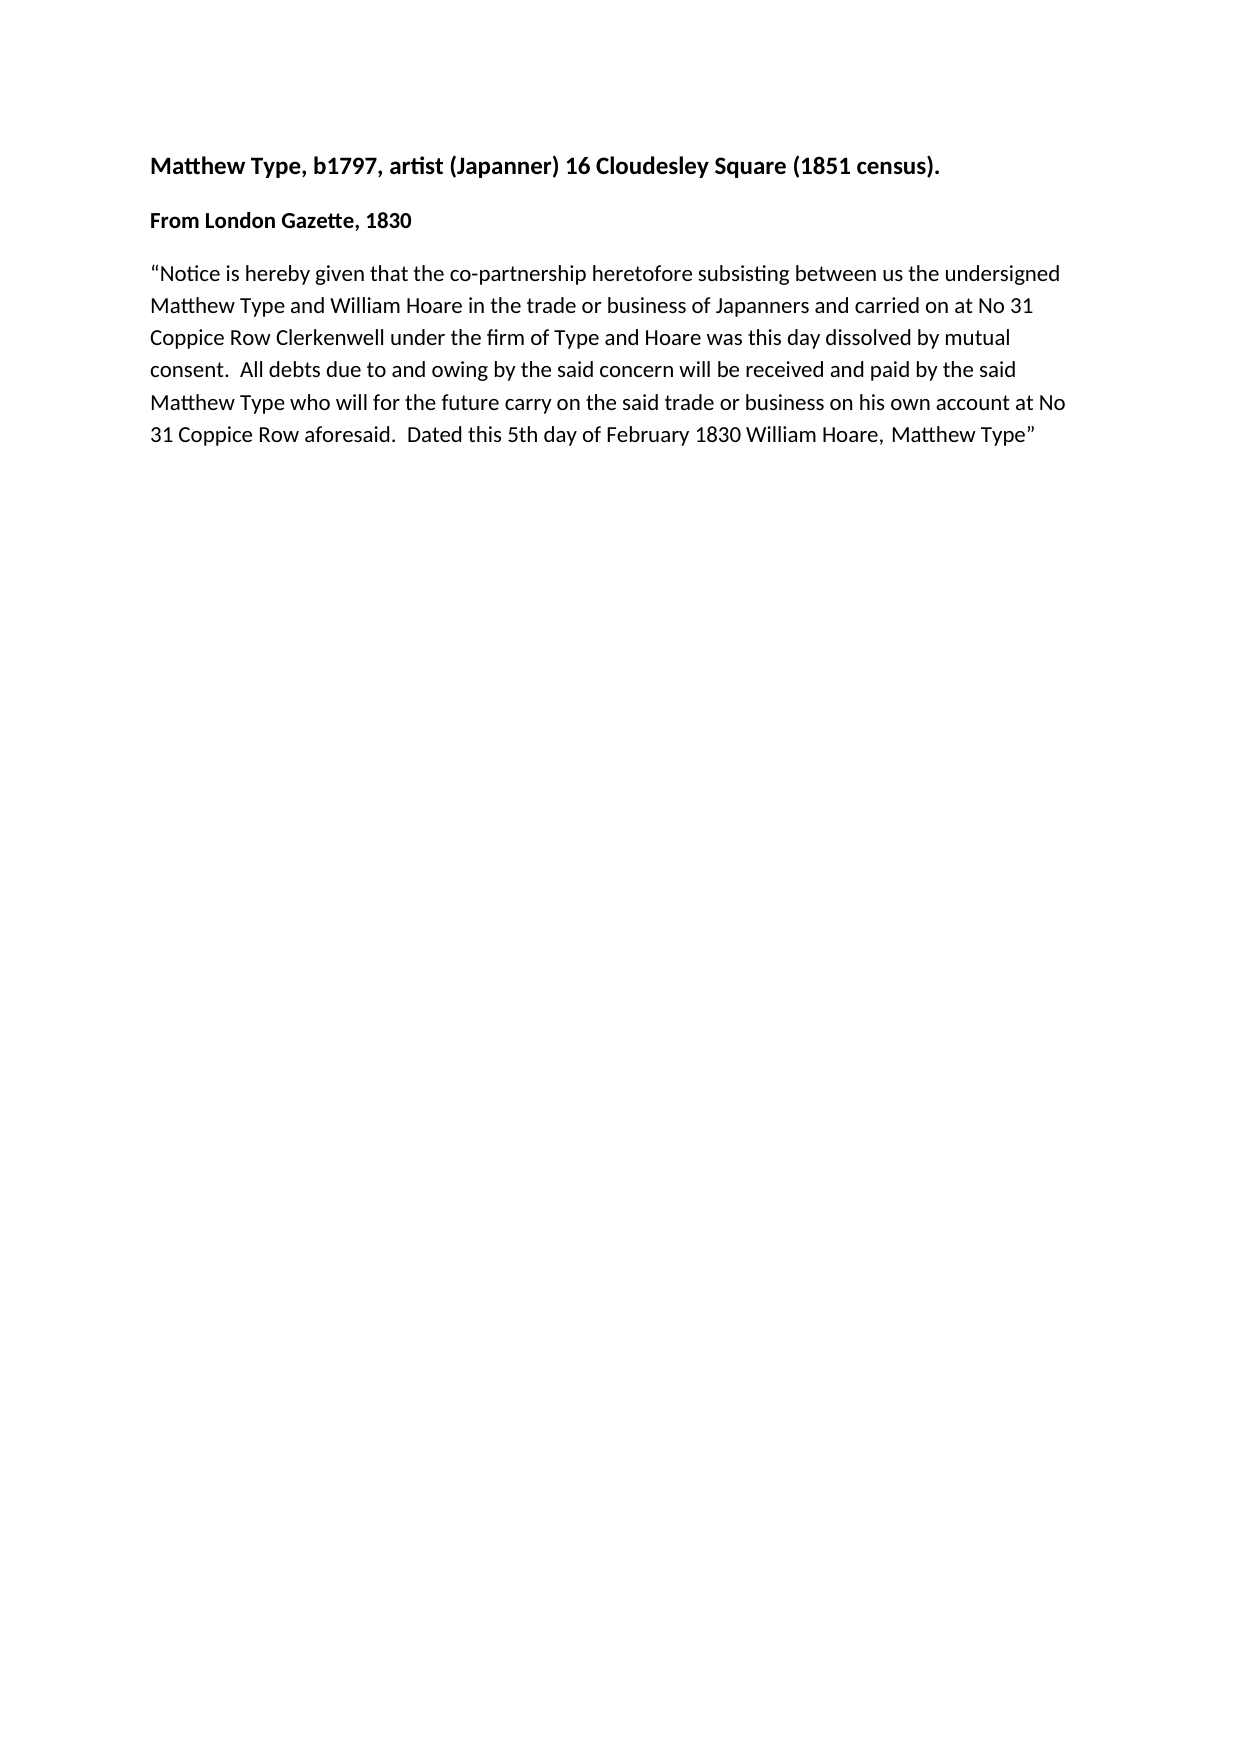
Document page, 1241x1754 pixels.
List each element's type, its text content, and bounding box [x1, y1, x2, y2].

text From London Gazette, 1830 [150, 206, 1090, 234]
text Matthew Type, b1797, artist (Japanner) 16 Cloudesley Square (1851 census). [150, 150, 1090, 181]
text “Notice is hereby given that the co-partnership heretofore subsisting between us the undersigned Matthew Type and William Hoare in the trade or business of Japanners and carried on at No 31 Coppice Row Clerkenwell under the firm of Type and Hoare was this day dissolved by mutual consent. All debts due to and owing by the said concern will be received and paid by the said Matthew Type who will for the future carry on the said trade or business on his own account at No 31 Coppice Row aforesaid. Dated this 5th day of February 1830 William Hoare, Matthew Type” [150, 259, 1090, 448]
